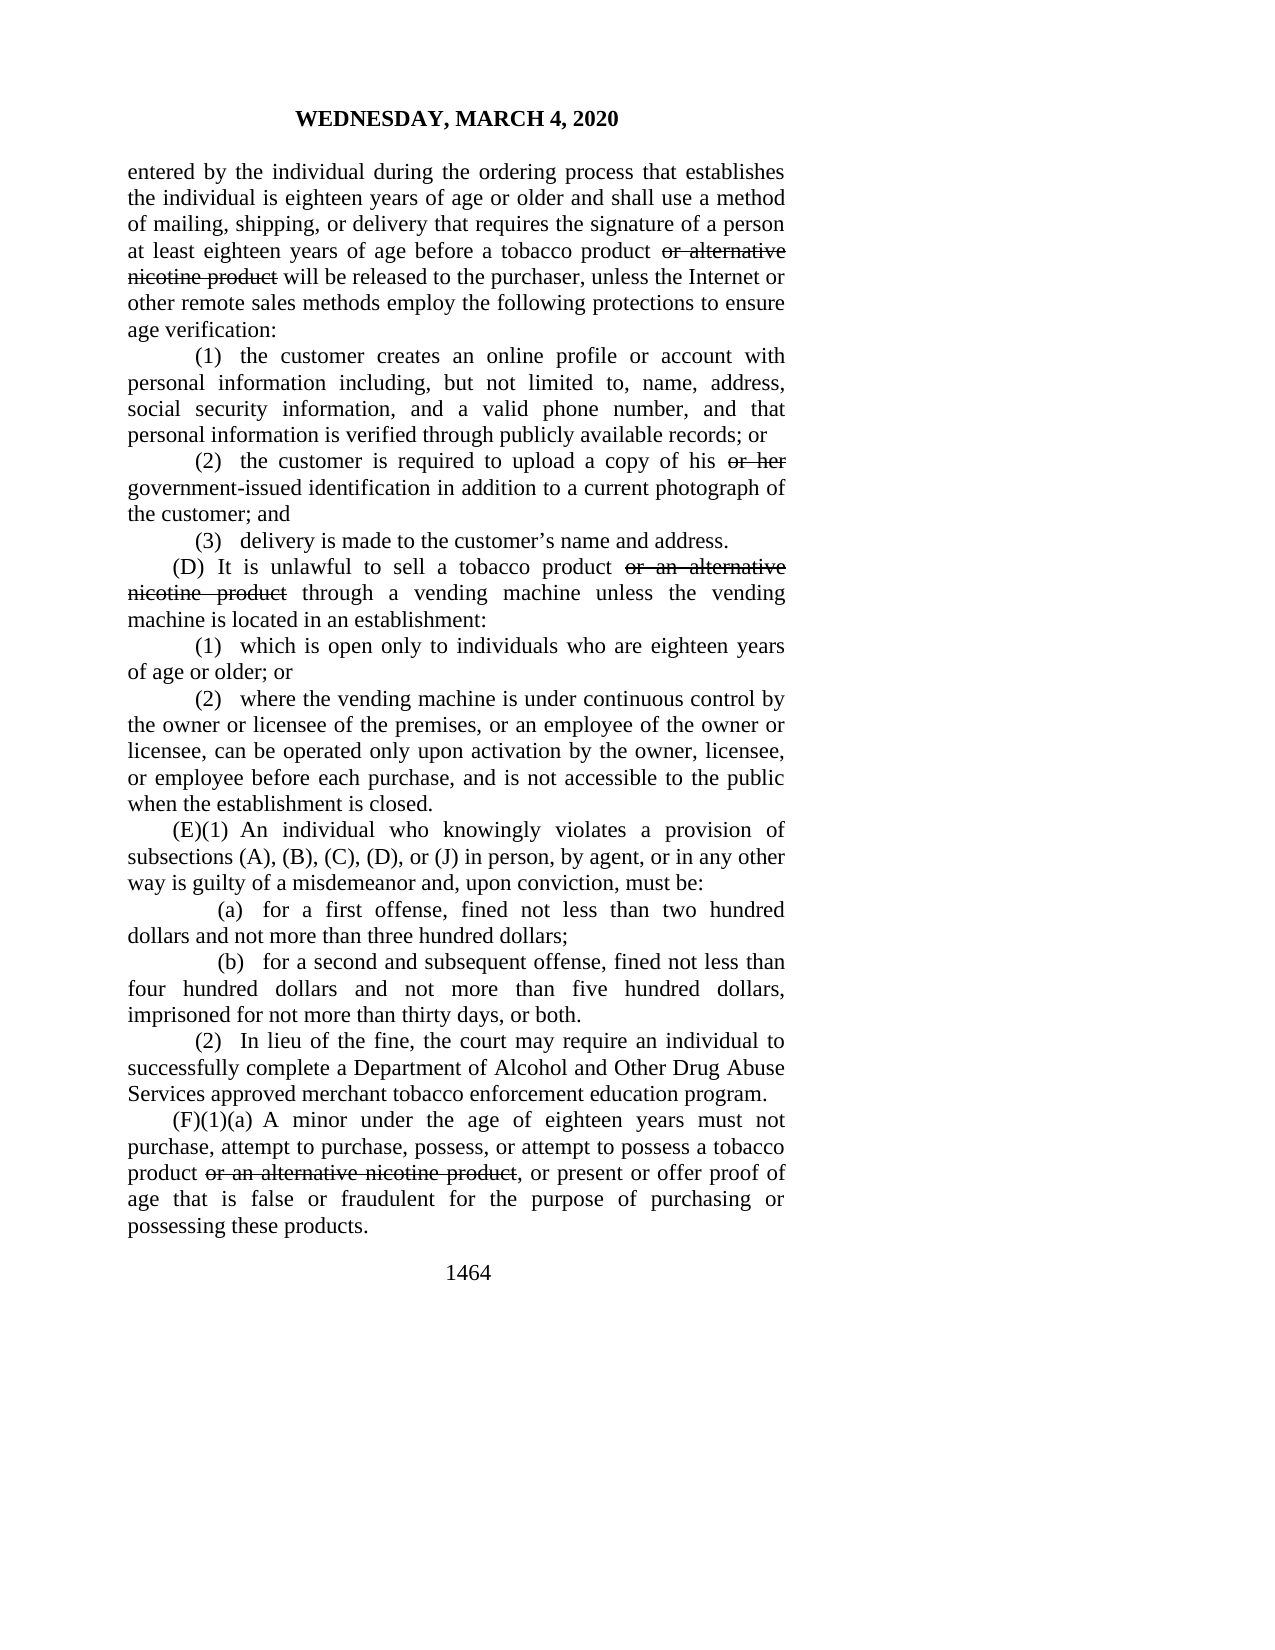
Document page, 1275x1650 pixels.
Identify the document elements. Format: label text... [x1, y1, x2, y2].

text (2) In lieu of the fine, the court may require an individual to successfully complete a Department of Alcohol and Other Drug Abuse Services approved merchant tobacco enforcement education program. [127, 1027, 786, 1106]
text (F)(1)(a) A minor under the age of eighteen years must not purchase, attempt to purchase, possess, or attempt to possess a tobacco product or an alternative nicotine product, or present or offer proof of age that is false or fraudulent for the purpose of purchasing or possessing these products. [127, 1106, 786, 1238]
text (1) which is open only to individuals who are eighteen years of age or older; or [127, 632, 786, 685]
text (D) It is unlawful to sell a tobacco product or an alternative nicotine product through a vending machine unless the vending machine is located in an establishment: [127, 553, 786, 632]
text (2) where the vending machine is under continuous control by the owner or licensee of the premises, or an employee of the owner or licensee, can be operated only upon activation by the owner, licensee, or employee before each purchase, and is not accessible to the public when the establishment is closed. [127, 685, 786, 817]
text (1) the customer creates an online profile or account with personal information including, but not limited to, name, address, social security information, and a valid phone number, and that personal information is verified through publicly available records; or [127, 342, 786, 448]
text (b) for a second and subsequent offense, fined not less than four hundred dollars and not more than five hundred dollars, imprisoned for not more than thirty days, or both. [127, 948, 786, 1027]
text (2) the customer is required to upload a copy of his or her government-issued identification in addition to a current photograph of the customer; and [127, 448, 786, 527]
text (a) for a first offense, fined not less than two hundred dollars and not more than three hundred dollars; [127, 896, 786, 948]
text (E)(1) An individual who knowingly violates a provision of subsections (A), (B), (C), (D), or (J) in person, by agent, or in any other way is guilty of a misdemeanor and, upon conviction, must be: [127, 817, 786, 896]
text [127, 158, 786, 342]
text (3) delivery is made to the customer’s name and address. [127, 527, 786, 553]
